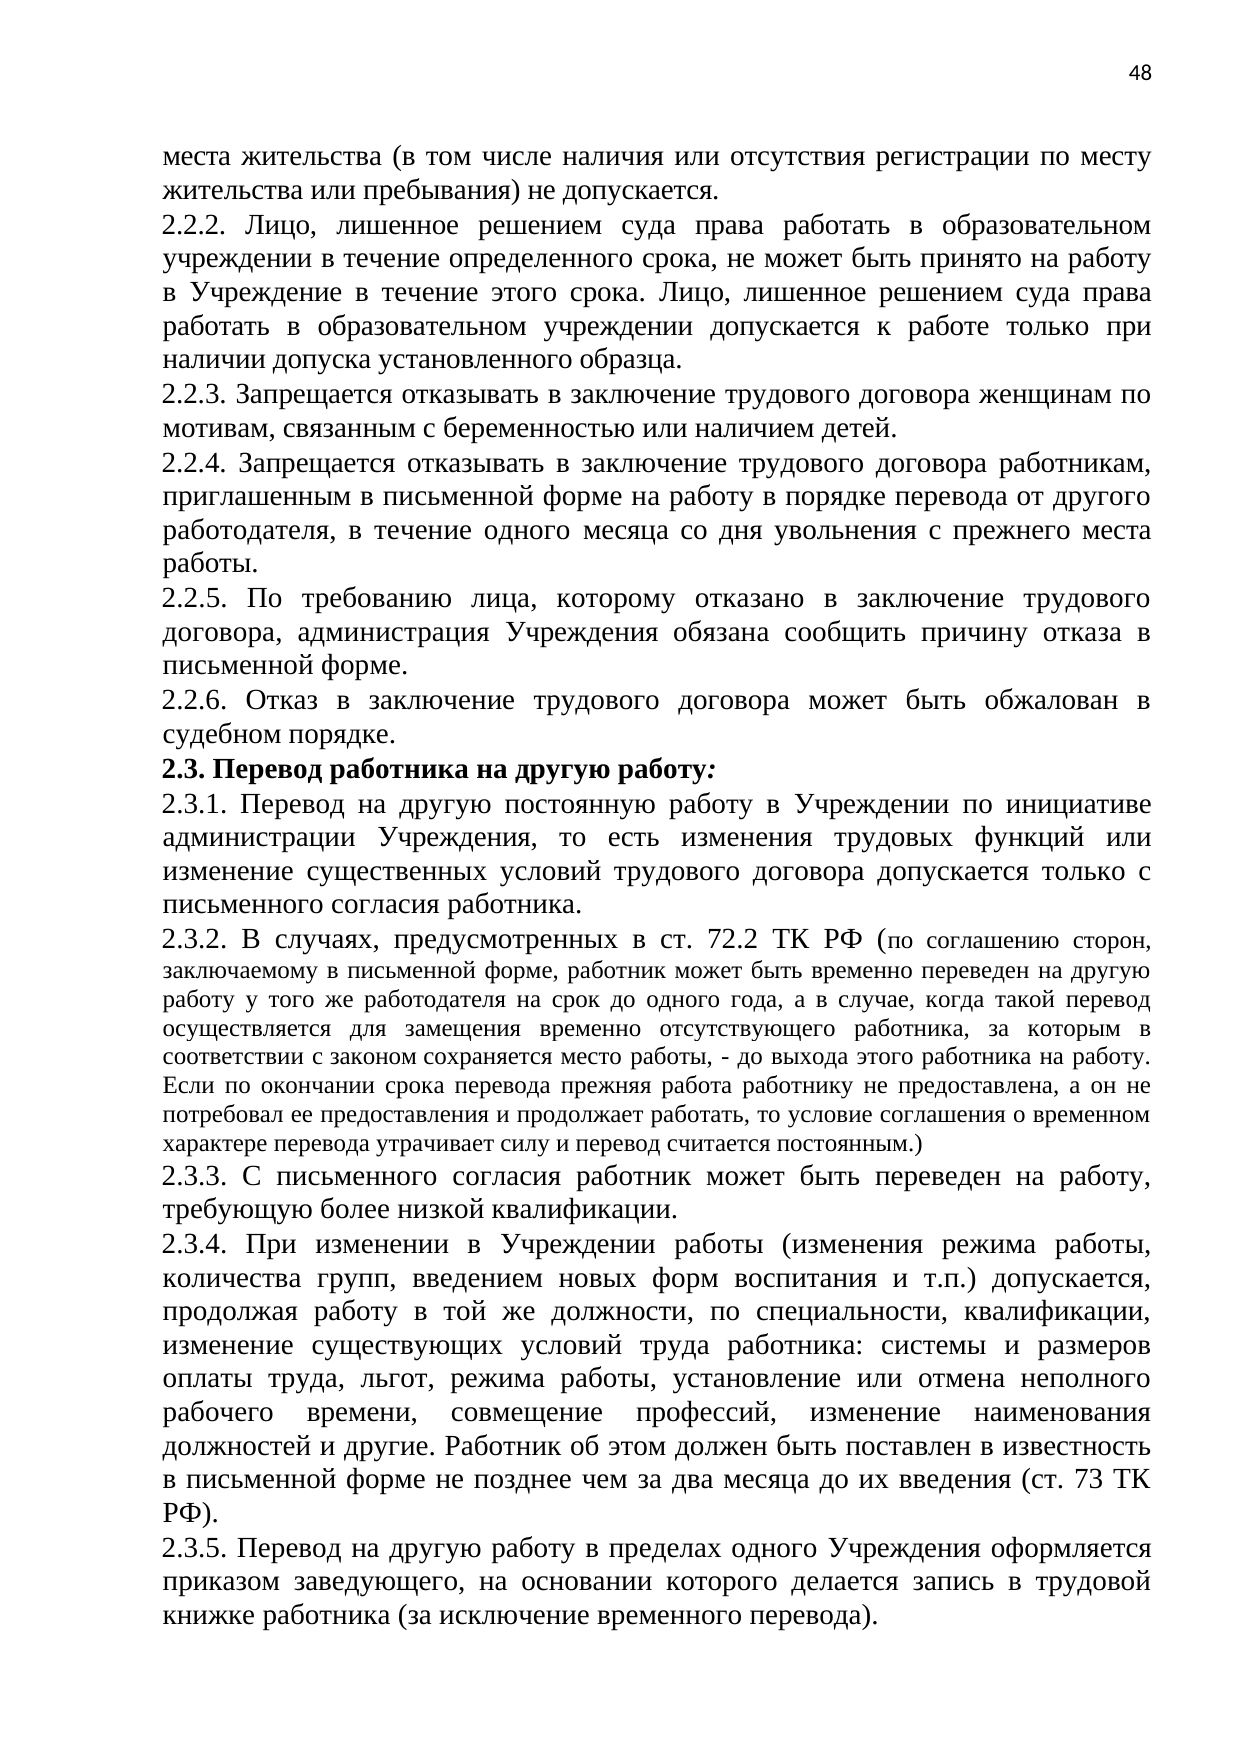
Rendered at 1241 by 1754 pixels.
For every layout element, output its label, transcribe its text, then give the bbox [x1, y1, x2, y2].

text 2.2.3. Запрещается отказывать в заключение трудового договора женщинам по мотивам, связанным с беременностью или наличием детей. [161, 376, 1152, 443]
text 2.3.3. С письменного согласия работник может быть переведен на работу, требующую более низкой квалификации. [161, 1158, 1152, 1225]
text 2.3. Перевод работника на другую работу: [161, 751, 1152, 784]
text 2.3.2. В случаях, предусмотренных в ст. 72.2 ТК РФ (по соглашению сторон, заключаемому в письменной форме, работник может быть временно переведен на другую работу у того же работодателя на срок до одного года, а в случае, когда такой перевод осуществляется для замещения временно отсутствующего работника, за которым в соответствии с законом сохраняется место работы, - до выхода этого работника на работу. Если по окончании срока перевода прежняя работа работнику не предоставлена, а он не потребовал ее предоставления и продолжает работать, то условие соглашения о временном характере перевода утрачивает силу и перевод считается постоянным.) [161, 922, 1152, 1156]
text 2.2.2. Лицо, лишенное решением суда права работать в образовательном учреждении в течение определенного срока, не может быть принято на работу в Учреждение в течение этого срока. Лицо, лишенное решением суда права работать в образовательном учреждении допускается к работе только при наличии допуска установленного образца. [161, 207, 1152, 375]
text 2.3.4. При изменении в Учреждении работы (изменения режима работы, количества групп, введением новых форм воспитания и т.п.) допускается, продолжая работу в той же должности, по специальности, квалификации, изменение существующих условий труда работника: системы и размеров оплаты труда, льгот, режима работы, установление или отмена неполного рабочего времени, совмещение профессий, изменение наименования должностей и другие. Работник об этом должен быть поставлен в известность в письменной форме не позднее чем за два месяца до их введения (ст. 73 ТК РФ). [161, 1226, 1152, 1528]
text 2.3.1. Перевод на другую постоянную работу в Учреждении по инициативе администрации Учреждения, то есть изменения трудовых функций или изменение существенных условий трудового договора допускается только с письменного согласия работника. [161, 786, 1152, 920]
text 2.2.4. Запрещается отказывать в заключение трудового договора работникам, приглашенным в письменной форме на работу в порядке перевода от другого работодателя, в течение одного месяца со дня увольнения с прежнего места работы. [161, 445, 1152, 579]
text 2.2.6. Отказ в заключение трудового договора может быть обжалован в судебном порядке. [161, 682, 1152, 749]
text 2.3.5. Перевод на другую работу в пределах одного Учреждения оформляется приказом заведующего, на основании которого делается запись в трудовой книжке работника (за исключение временного перевода). [161, 1530, 1152, 1630]
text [161, 138, 1152, 206]
text 2.2.5. По требованию лица, которому отказано в заключение трудового договора, администрация Учреждения обязана сообщить причину отказа в письменной форме. [161, 580, 1152, 681]
